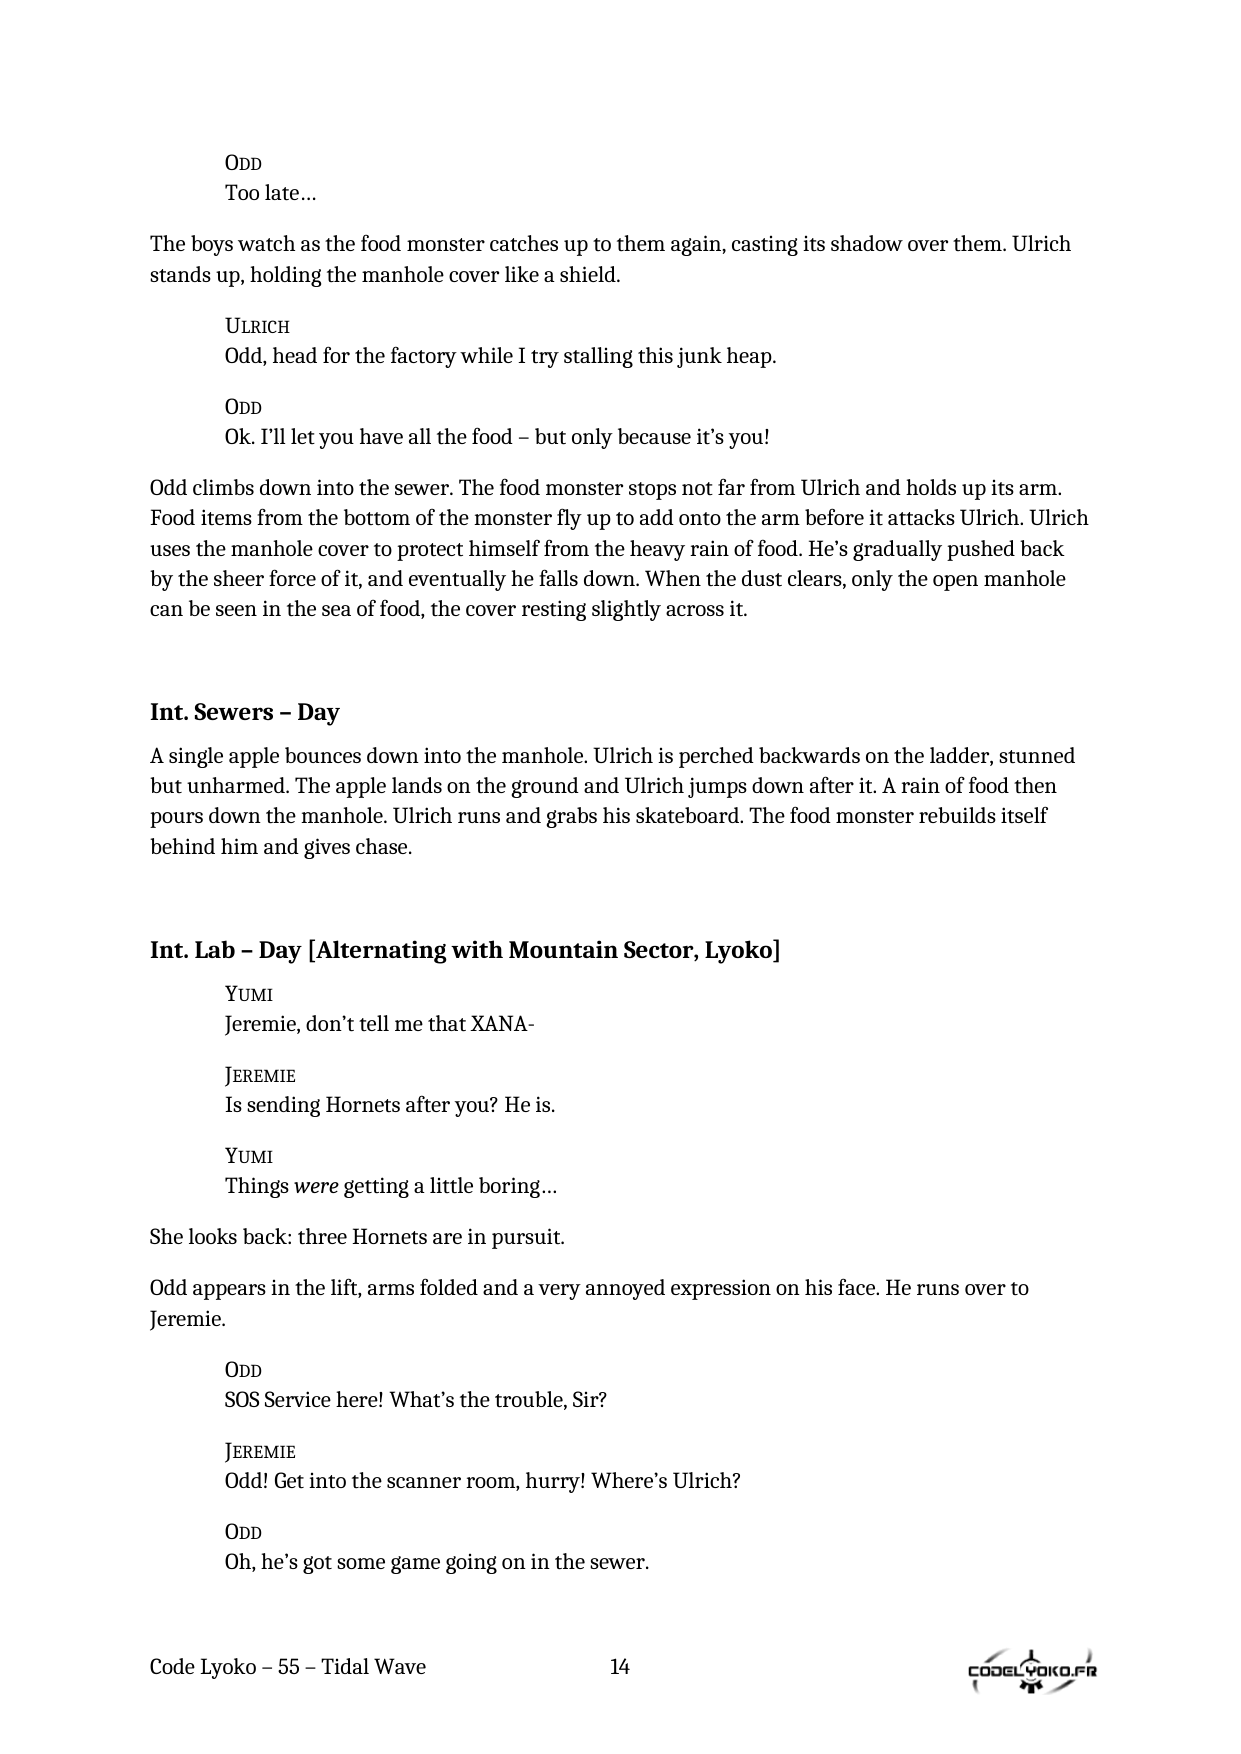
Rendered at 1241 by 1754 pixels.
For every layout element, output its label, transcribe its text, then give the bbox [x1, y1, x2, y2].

text SOS Service here! What’s the trouble, Sir? [225, 1387, 1090, 1413]
text Yumi [225, 980, 1090, 1007]
text Odd [225, 150, 1090, 176]
text Jeremie, don’t tell me that XANA- [225, 1011, 1090, 1037]
text Jeremie [225, 1062, 1090, 1088]
text Odd [225, 1519, 1090, 1545]
text Jeremie [225, 1438, 1090, 1464]
text Is sending Hornets after you? He is. [225, 1092, 1090, 1118]
text Odd appears in the lift, arms folded and a very annoyed expression on his face. He runs over to Jeremie. [150, 1275, 1090, 1332]
subtitle Int. Sewers – Day [150, 698, 1090, 727]
text Odd [225, 394, 1090, 420]
text Ok. I’ll let you have all the food – but only because it’s you! [225, 424, 1090, 450]
text Oh, he’s got some game going on in the sewer. [225, 1549, 1090, 1576]
text Yumi [225, 1143, 1090, 1169]
text She looks back: three Hornets are in pursuit. [150, 1224, 1090, 1251]
text Odd, head for the factory while I try stalling this junk heap. [225, 343, 1090, 369]
text The boys watch as the food monster catches up to them again, casting its shadow over them. Ulrich stands up, holding the manhole cover like a shield. [150, 231, 1090, 288]
text Odd climbs down into the sewer. The food monster stops not far from Ulrich and holds up its arm. Food items from the bottom of the monster fly up to add onto the arm before it attacks Ulrich. Ulrich uses the manhole cover to protect himself from the heavy rain of food. He’s gradually pushed back by the sheer force of it, and eventually he falls down. When the dust clears, only the open manhole can be seen in the sea of food, the cover resting slightly across it. [150, 475, 1090, 622]
subtitle Int. Lab – Day [Alternating with Mountain Sector, Lyoko] [150, 936, 1090, 964]
text Too late… [225, 180, 1090, 207]
text Odd [225, 1356, 1090, 1383]
text Odd! Get into the scanner room, hurry! Where’s Ulrich? [225, 1468, 1090, 1494]
text A single apple bounces down into the manhole. Ulrich is perched backwards on the ladder, stunned but unharmed. The apple lands on the ground and Ulrich jumps down after it. A rain of food then pours down the manhole. Ulrich runs and grabs his skateboard. The food monster rebuilds itself behind him and gives chase. [150, 743, 1090, 860]
picture [965, 1647, 1100, 1695]
text Things were getting a little boring… [225, 1173, 1090, 1199]
text Ulrich [225, 312, 1090, 339]
